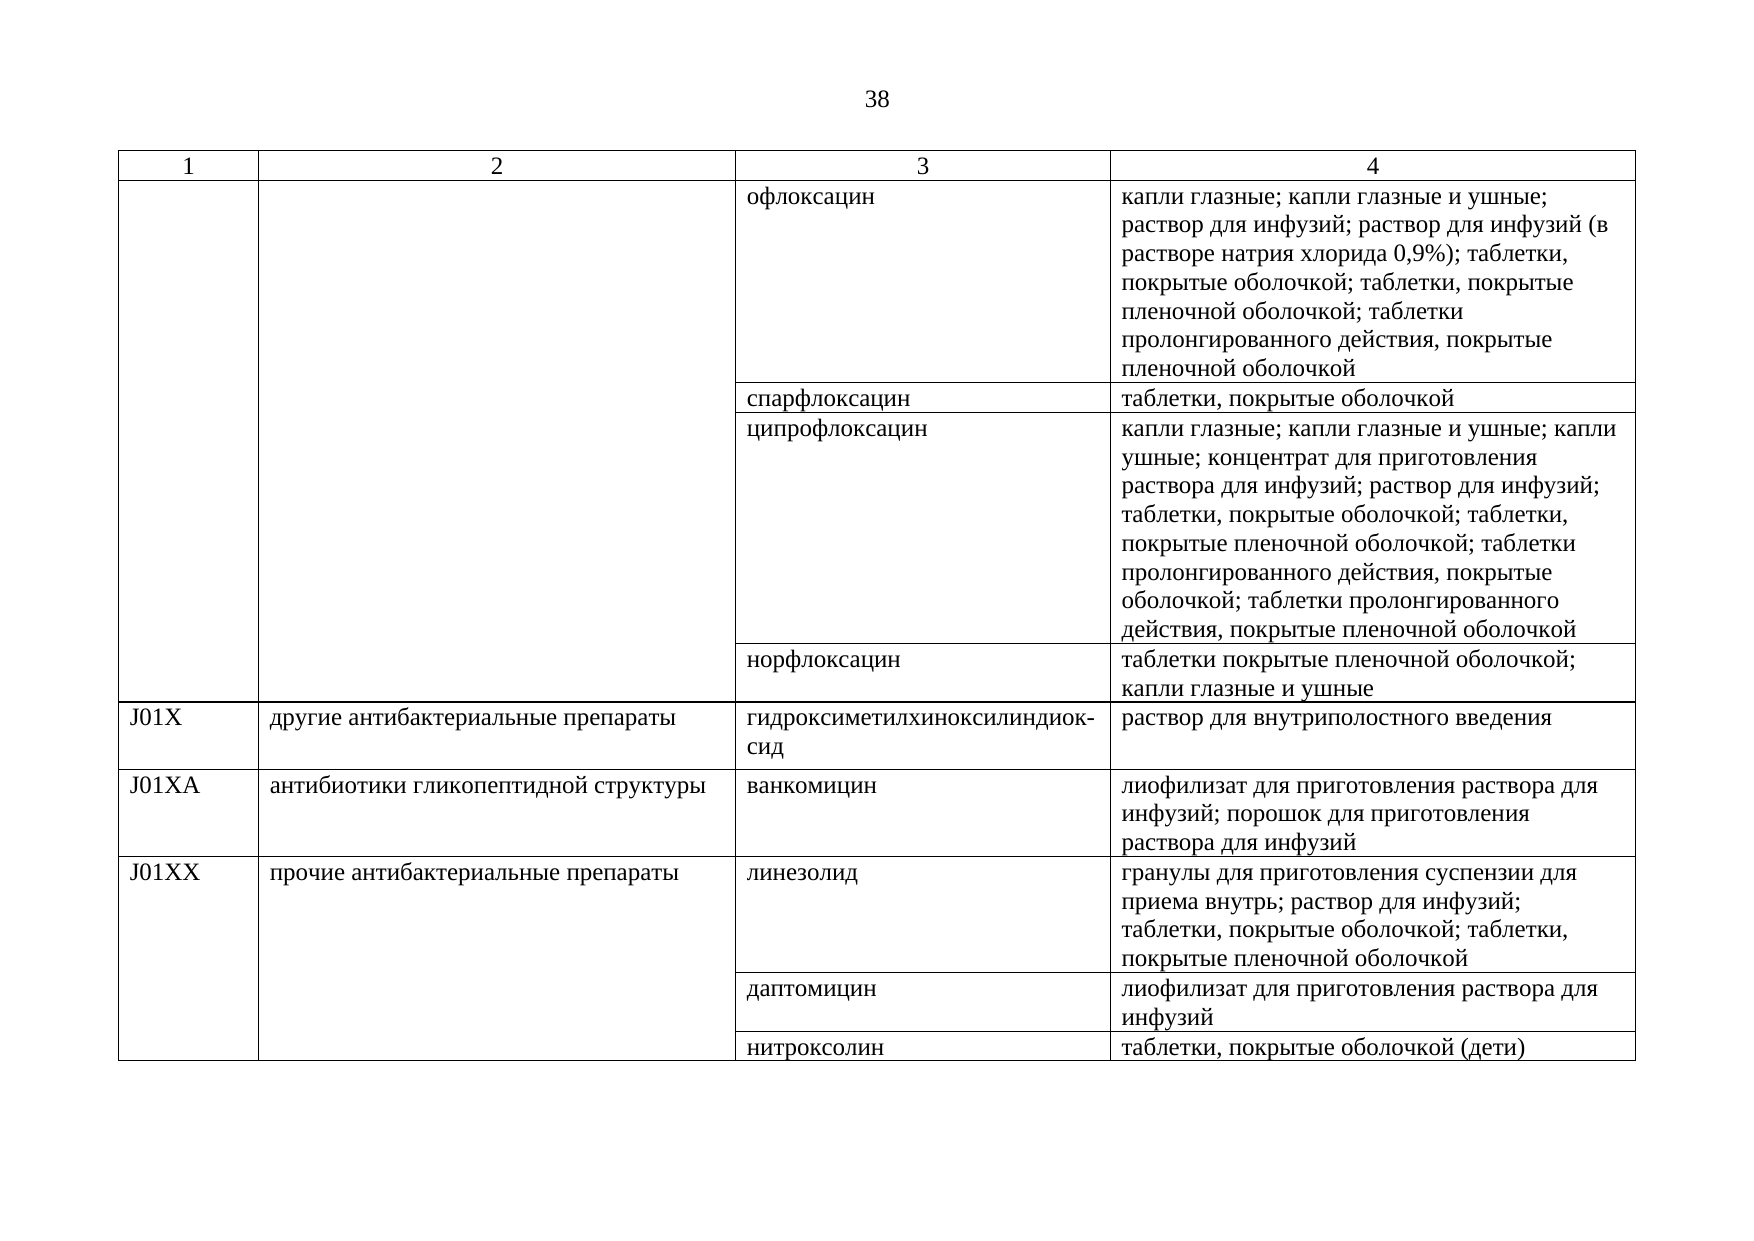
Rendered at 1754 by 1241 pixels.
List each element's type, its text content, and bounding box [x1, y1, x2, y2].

table_header 1 [119, 151, 258, 180]
table_cell раствор для внутриполостного введения [1111, 703, 1635, 769]
table_cell таблетки покрытые пленочной оболочкой; капли глазные и ушные [1111, 644, 1635, 701]
table_cell J01XX [119, 857, 258, 1060]
table_cell лиофилизат для приготовления раствора для инфузий; порошок для приготовления раствора для инфузий [1111, 770, 1635, 856]
table_cell прочие антибактериальные препараты [259, 857, 735, 1060]
table_cell даптомицин [736, 973, 1110, 1031]
table_cell линезолид [736, 857, 1110, 972]
table_cell гидроксиметилхиноксилиндиок-сид [736, 703, 1110, 769]
table_cell J01XA [119, 770, 258, 856]
table_cell антибиотики гликопептидной структуры [259, 770, 735, 856]
table_cell лиофилизат для приготовления раствора для инфузий [1111, 973, 1635, 1031]
table_cell капли глазные; капли глазные и ушные; раствор для инфузий; раствор для инфузий (в растворе натрия хлорида 0,9%); таблетки, покрытые оболочкой; таблетки, покрытые пленочной оболочкой; таблетки пролонгированного действия, покрытые пленочной оболочкой [1111, 181, 1635, 382]
table_cell норфлоксацин [736, 644, 1110, 701]
table_cell капли глазные; капли глазные и ушные; капли ушные; концентрат для приготовления раствора для инфузий; раствор для инфузий; таблетки, покрытые оболочкой; таблетки, покрытые пленочной оболочкой; таблетки пролонгированного действия, покрытые оболочкой; таблетки пролонгированного действия, покрытые пленочной оболочкой [1111, 413, 1635, 643]
table_header 3 [736, 151, 1110, 180]
table_header 4 [1111, 151, 1635, 180]
table_header 2 [259, 151, 735, 180]
table_cell другие антибактериальные препараты [259, 703, 735, 769]
table_cell таблетки, покрытые оболочкой (дети) [1111, 1032, 1635, 1060]
table_cell офлоксацин [736, 181, 1110, 382]
table_cell таблетки, покрытые оболочкой [1111, 383, 1635, 412]
table_cell ванкомицин [736, 770, 1110, 856]
table_cell J01X [119, 703, 258, 769]
table_cell нитроксолин [736, 1032, 1110, 1060]
table_cell ципрофлоксацин [736, 413, 1110, 643]
table_cell спарфлоксацин [736, 383, 1110, 412]
table_cell гранулы для приготовления суспензии для приема внутрь; раствор для инфузий; таблетки, покрытые оболочкой; таблетки, покрытые пленочной оболочкой [1111, 857, 1635, 972]
